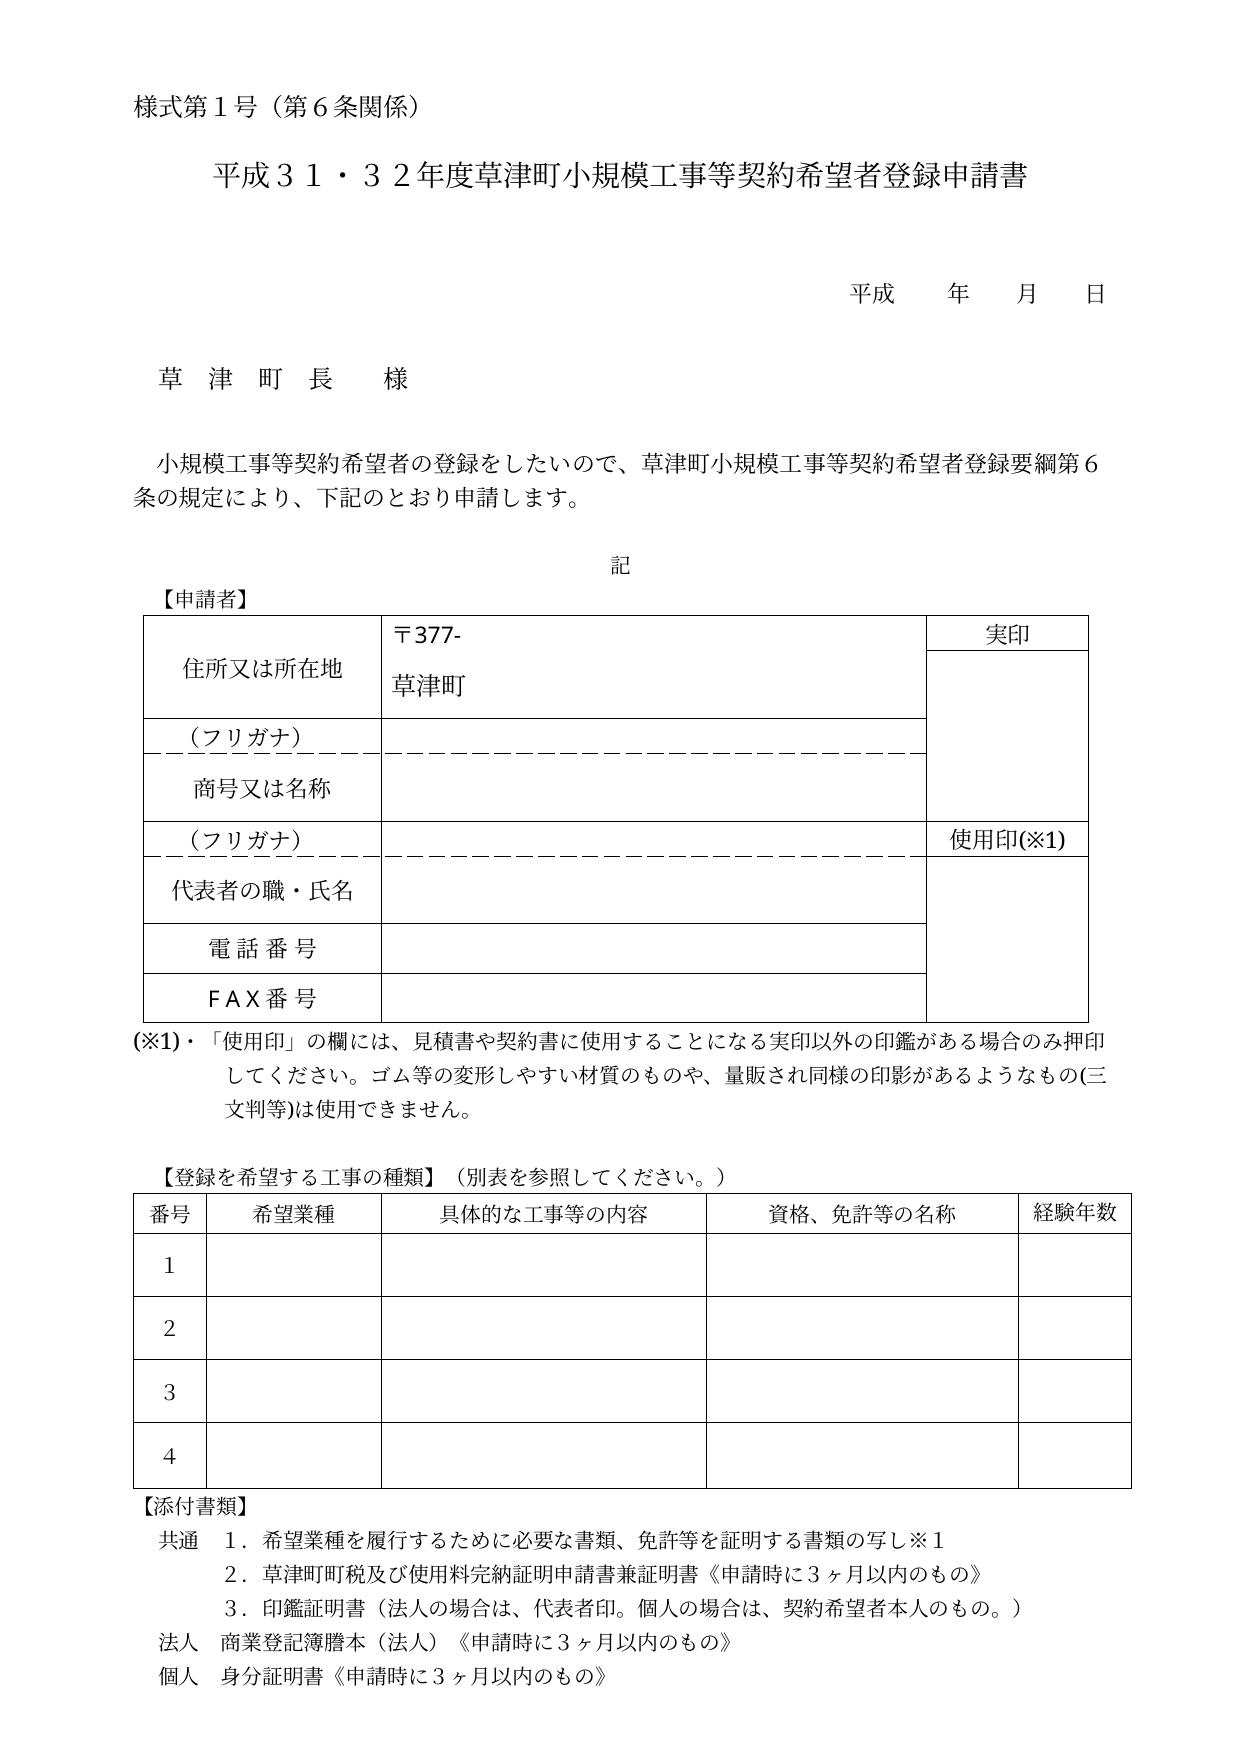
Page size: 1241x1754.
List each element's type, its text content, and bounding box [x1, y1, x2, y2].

table_cell １ [134, 1234, 206, 1296]
table_header 番号 [134, 1194, 206, 1233]
text 平成 年 月 日 [133, 276, 1107, 310]
table_header 具体的な工事等の内容 [382, 1194, 706, 1233]
table_cell （フリガナ） [144, 822, 381, 856]
table_cell [1019, 1360, 1131, 1422]
table_cell 代表者の職・氏名 [144, 856, 381, 922]
table_cell [927, 857, 1088, 1022]
table_cell 商号又は名称 [144, 753, 381, 821]
table_cell [207, 1360, 381, 1422]
table_cell ４ [134, 1423, 206, 1488]
table_cell [382, 924, 926, 972]
table_cell [707, 1423, 1018, 1488]
table_header 経験年数 [1019, 1194, 1131, 1233]
table_cell [707, 1297, 1018, 1359]
table_header 〒377- 草津町 [382, 616, 926, 718]
text 個人 身分証明書《申請時に３ヶ月以内のもの》 [133, 1658, 1107, 1692]
table_cell [927, 651, 1088, 821]
text 様式第１号（第６条関係） [133, 72, 1107, 140]
table_header 資格、免許等の名称 [707, 1194, 1018, 1233]
text 記 [133, 547, 1107, 581]
table_cell [1019, 1423, 1131, 1488]
table_cell [382, 1297, 706, 1359]
table_cell [382, 1360, 706, 1422]
table_header 実印 [927, 616, 1088, 650]
table_cell F A X 番 号 [144, 974, 381, 1022]
text ３．印鑑証明書（法人の場合は、代表者印。個人の場合は、契約希望者本人のもの。） [133, 1591, 1107, 1624]
text 平成３１・３２年度草津町小規模工事等契約希望者登録申請書 [133, 140, 1107, 208]
table_cell [382, 822, 926, 856]
table_cell [382, 856, 926, 922]
table_header 希望業種 [207, 1194, 381, 1233]
table_cell [207, 1423, 381, 1488]
table_cell 電 話 番 号 [144, 924, 381, 972]
text (※1)・「使用印」の欄には、見積書や契約書に使用することになる実印以外の印鑑がある場合のみ押印してください。ゴム等の変形しやすい材質のものや、量販され同様の印影があるようなもの(三文判等)は使用できません。 [133, 1023, 1107, 1125]
table_cell [707, 1360, 1018, 1422]
table_cell [207, 1234, 381, 1296]
text 共通 １．希望業種を履行するために必要な書類、免許等を証明する書類の写し※１ [133, 1523, 1107, 1557]
table_cell （フリガナ） [144, 719, 381, 753]
text ２．草津町町税及び使用料完納証明申請書兼証明書《申請時に３ヶ月以内のもの》 [133, 1557, 1107, 1591]
table_cell [382, 719, 926, 753]
text 【申請者】 [133, 581, 1107, 615]
table_cell [382, 974, 926, 1022]
text 草 津 町 長 様 [133, 344, 1107, 412]
text 法人 商業登記簿謄本（法人）《申請時に３ヶ月以内のもの》 [133, 1624, 1107, 1658]
table_cell [707, 1234, 1018, 1296]
table_cell [382, 753, 926, 821]
table_header 住所又は所在地 [144, 616, 381, 718]
table_cell [207, 1297, 381, 1359]
text 小規模工事等契約希望者の登録をしたいので、草津町小規模工事等契約希望者登録要綱第６条の規定により、下記のとおり申請します。 [133, 446, 1107, 513]
table_cell [382, 1234, 706, 1296]
text 【添付書類】 [133, 1489, 1107, 1523]
table_cell ２ [134, 1297, 206, 1359]
table_cell ３ [134, 1360, 206, 1422]
table_cell [1019, 1297, 1131, 1359]
table_cell [382, 1423, 706, 1488]
text 【登録を希望する工事の種類】（別表を参照してください。） [133, 1159, 1107, 1193]
table_cell [1019, 1234, 1131, 1296]
table_cell 使用印(※1) [927, 822, 1088, 856]
